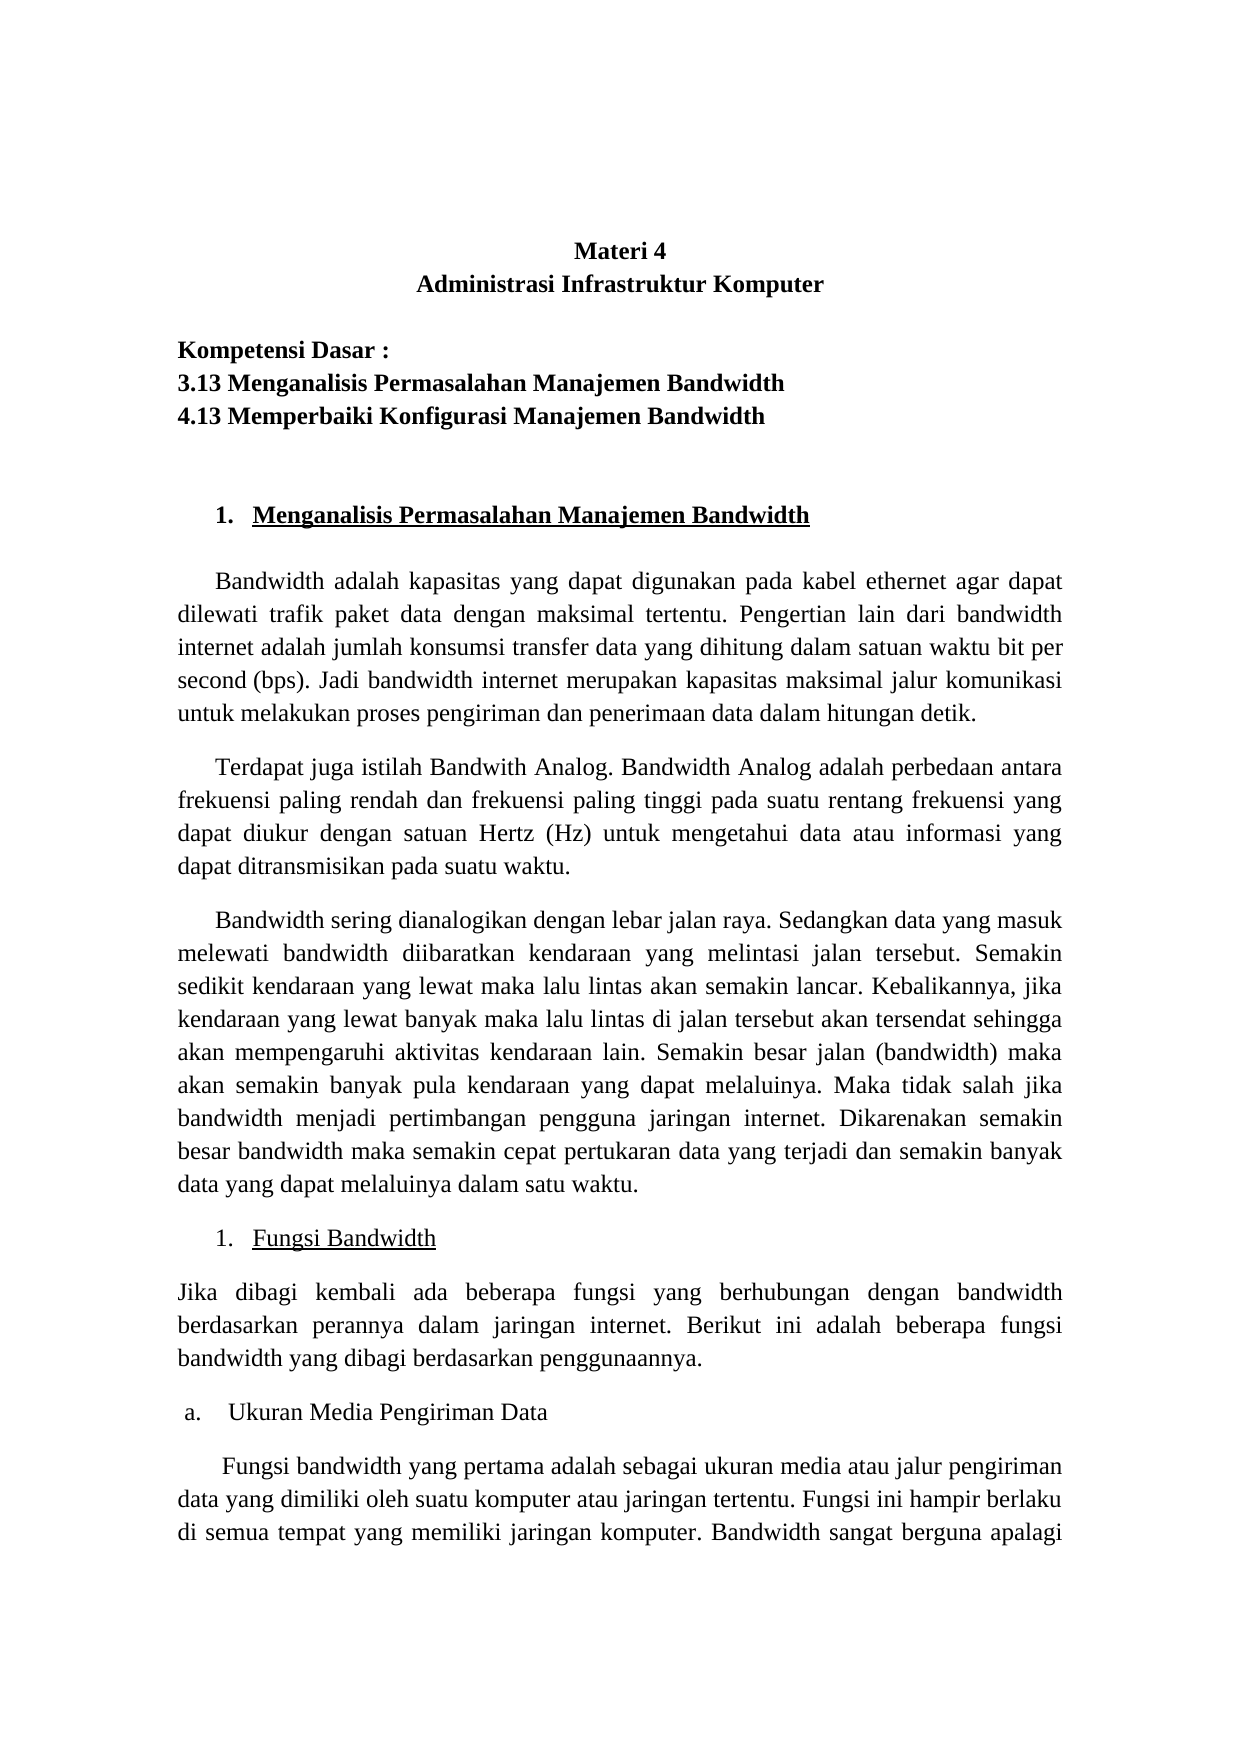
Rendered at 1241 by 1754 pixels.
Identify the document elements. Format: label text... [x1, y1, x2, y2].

text 3.13 Menganalisis Permasalahan Manajemen Bandwidth [177, 368, 1063, 397]
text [177, 1451, 1063, 1546]
text Bandwidth sering dianalogikan dengan lebar jalan raya. Sedangkan data yang masuk melewati bandwidth diibaratkan kendaraan yang melintasi jalan tersebut. Semakin sedikit kendaraan yang lewat maka lalu lintas akan semakin lancar. Kebalikannya, jika kendaraan yang lewat banyak maka lalu lintas di jalan tersebut akan tersendat sehingga akan mempengaruhi aktivitas kendaraan lain. Semakin besar jalan (bandwidth) maka akan semakin banyak pula kendaraan yang dapat melaluinya. Maka tidak salah jika bandwidth menjadi pertimbangan pengguna jaringan internet. Dikarenakan semakin besar bandwidth maka semakin cepat pertukaran data yang terjadi dan semakin banyak data yang dapat melaluinya dalam satu waktu. [177, 905, 1063, 1198]
text Jika dibagi kembali ada beberapa fungsi yang berhubungan dengan bandwidth berdasarkan perannya dalam jaringan internet. Berikut ini adalah beberapa fungsi bandwidth yang dibagi berdasarkan penggunaannya. [177, 1277, 1063, 1372]
text Materi 4 [177, 236, 1063, 265]
text 4.13 Memperbaiki Konfigurasi Manajemen Bandwidth [177, 401, 1063, 430]
text Kompetensi Dasar : [177, 335, 1063, 364]
list Ukuran Media Pengiriman Data [184, 1397, 1063, 1426]
text Administrasi Infrastruktur Komputer [177, 269, 1063, 298]
list Menganalisis Permasalahan Manajemen Bandwidth [215, 500, 1063, 529]
text Terdapat juga istilah Bandwith Analog. Bandwidth Analog adalah perbedaan antara frekuensi paling rendah dan frekuensi paling tinggi pada suatu rentang frekuensi yang dapat diukur dengan satuan Hertz (Hz) untuk mengetahui data atau informasi yang dapat ditransmisikan pada suatu waktu. [177, 752, 1063, 880]
text Bandwidth adalah kapasitas yang dapat digunakan pada kabel ethernet agar dapat dilewati trafik paket data dengan maksimal tertentu. Pengertian lain dari bandwidth internet adalah jumlah konsumsi transfer data yang dihitung dalam satuan waktu bit per second (bps). Jadi bandwidth internet merupakan kapasitas maksimal jalur komunikasi untuk melakukan proses pengiriman dan penerimaan data dalam hitungan detik. [177, 566, 1063, 727]
list Fungsi Bandwidth [215, 1223, 1063, 1252]
